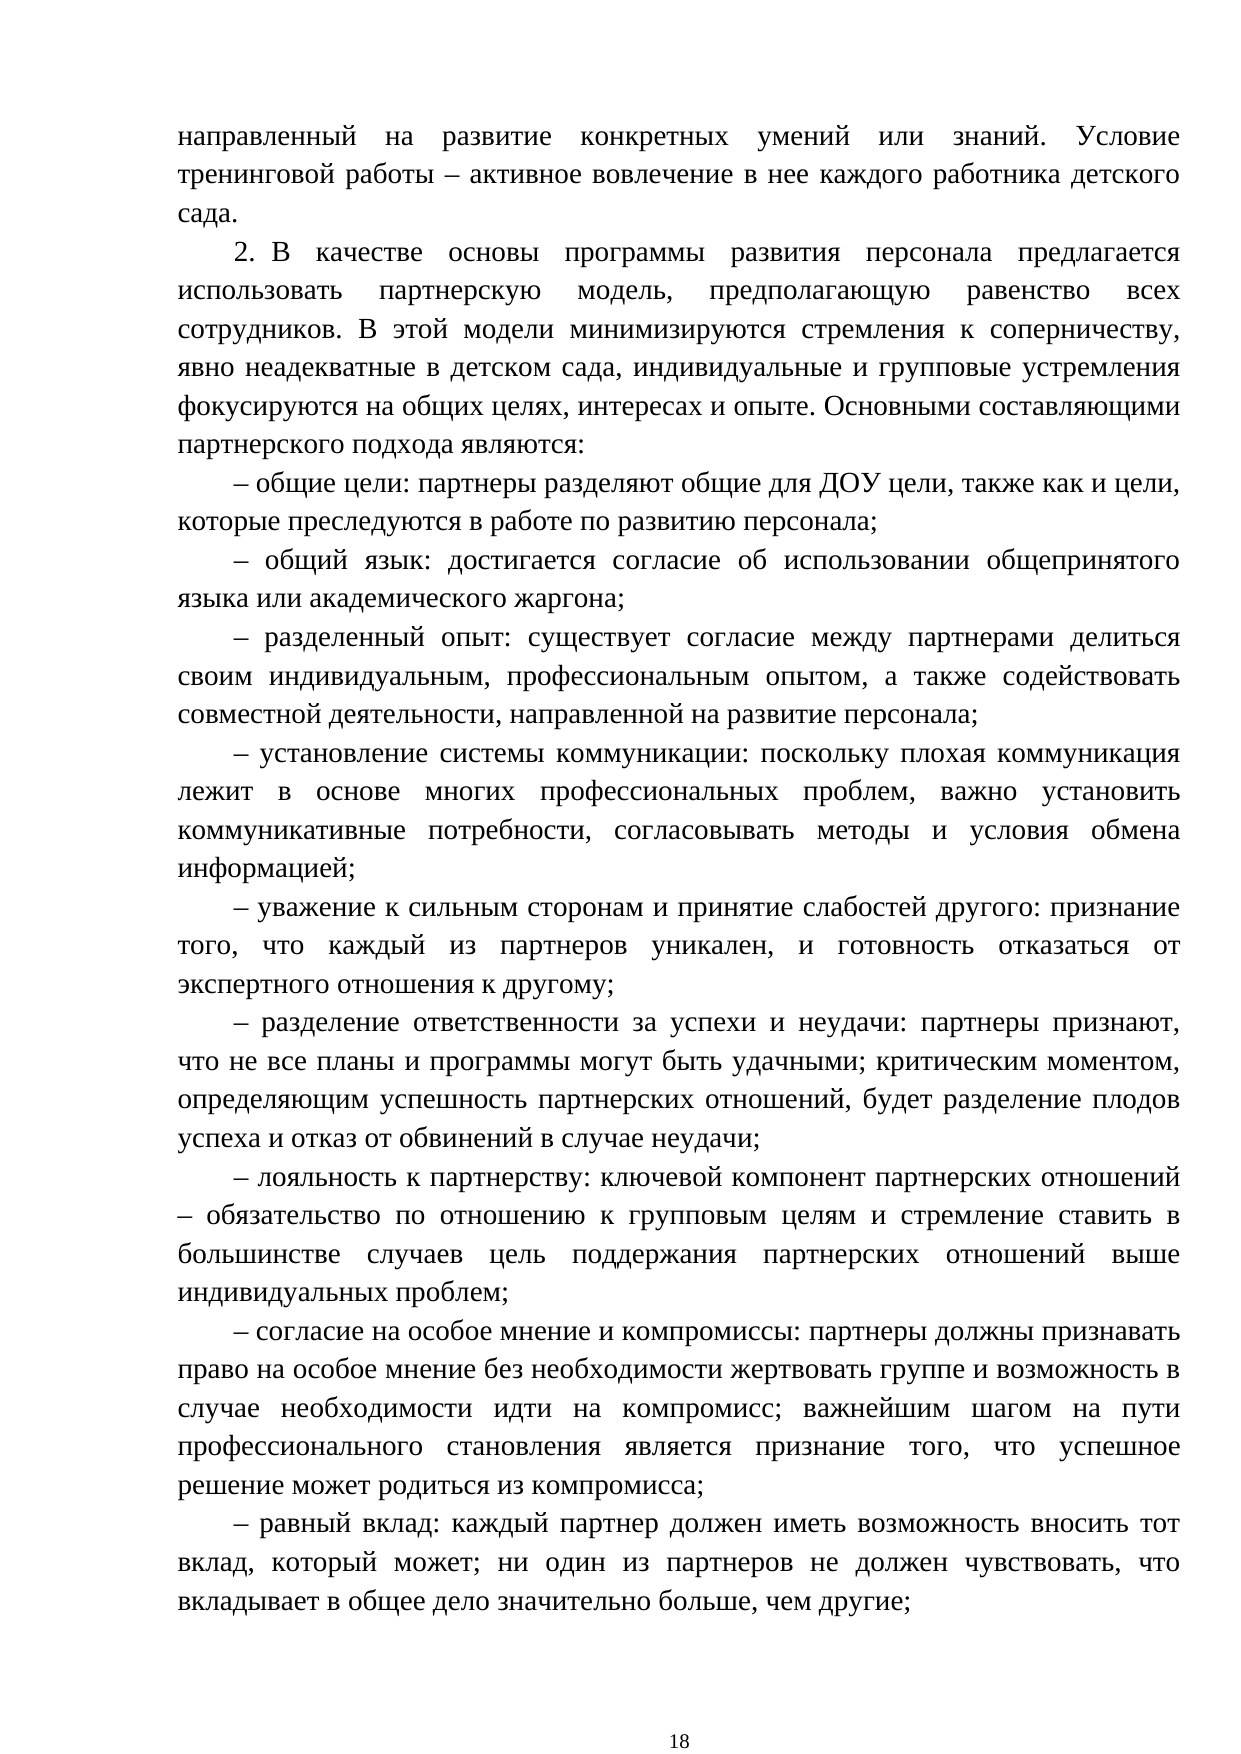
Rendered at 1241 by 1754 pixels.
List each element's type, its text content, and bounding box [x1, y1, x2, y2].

text – общий язык: достигается согласие об использовании общепринятого языка или академического жаргона; [177, 542, 1181, 614]
text – разделение ответственности за успехи и неудачи: партнеры признают, что не все планы и программы могут быть удачными; критическим моментом, определяющим успешность партнерских отношений, будет разделение плодов успеха и отказ от обвинений в случае неудачи; [177, 1004, 1181, 1154]
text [177, 118, 1181, 229]
text – разделенный опыт: существует согласие между партнерами делиться своим индивидуальным, профессиональным опытом, а также содействовать совместной деятельности, направленной на развитие персонала; [177, 619, 1181, 730]
text – установление системы коммуникации: поскольку плохая коммуникация лежит в основе многих профессиональных проблем, важно установить коммуникативные потребности, согласовывать методы и условия обмена информацией; [177, 735, 1181, 884]
text – согласие на особое мнение и компромиссы: партнеры должны признавать право на особое мнение без необходимости жертвовать группе и возможность в случае необходимости идти на компромисс; важнейшим шагом на пути профессионального становления является признание того, что успешное решение может родиться из компромисса; [177, 1313, 1181, 1501]
text – равный вклад: каждый партнер должен иметь возможность вносить тот вклад, который может; ни один из партнеров не должен чувствовать, что вкладывает в общее дело значительно больше, чем другие; [177, 1506, 1181, 1616]
text – уважение к сильным сторонам и принятие слабостей другого: признание того, что каждый из партнеров уникален, и готовность отказаться от экспертного отношения к другому; [177, 889, 1181, 999]
text – лояльность к партнерству: ключевой компонент партнерских отношений – обязательство по отношению к групповым целям и стремление ставить в большинстве случаев цель поддержания партнерских отношений выше индивидуальных проблем; [177, 1159, 1181, 1308]
text 2. В качестве основы программы развития персонала предлагается использовать партнерскую модель, предполагающую равенство всех сотрудников. В этой модели минимизируются стремления к соперничеству, явно неадекватные в детском сада, индивидуальные и групповые устремления фокусируются на общих целях, интересах и опыте. Основными составляющими партнерского подхода являются: [177, 234, 1181, 460]
text – общие цели: партнеры разделяют общие для ДОУ цели, также как и цели, которые преследуются в работе по развитию персонала; [177, 465, 1181, 537]
